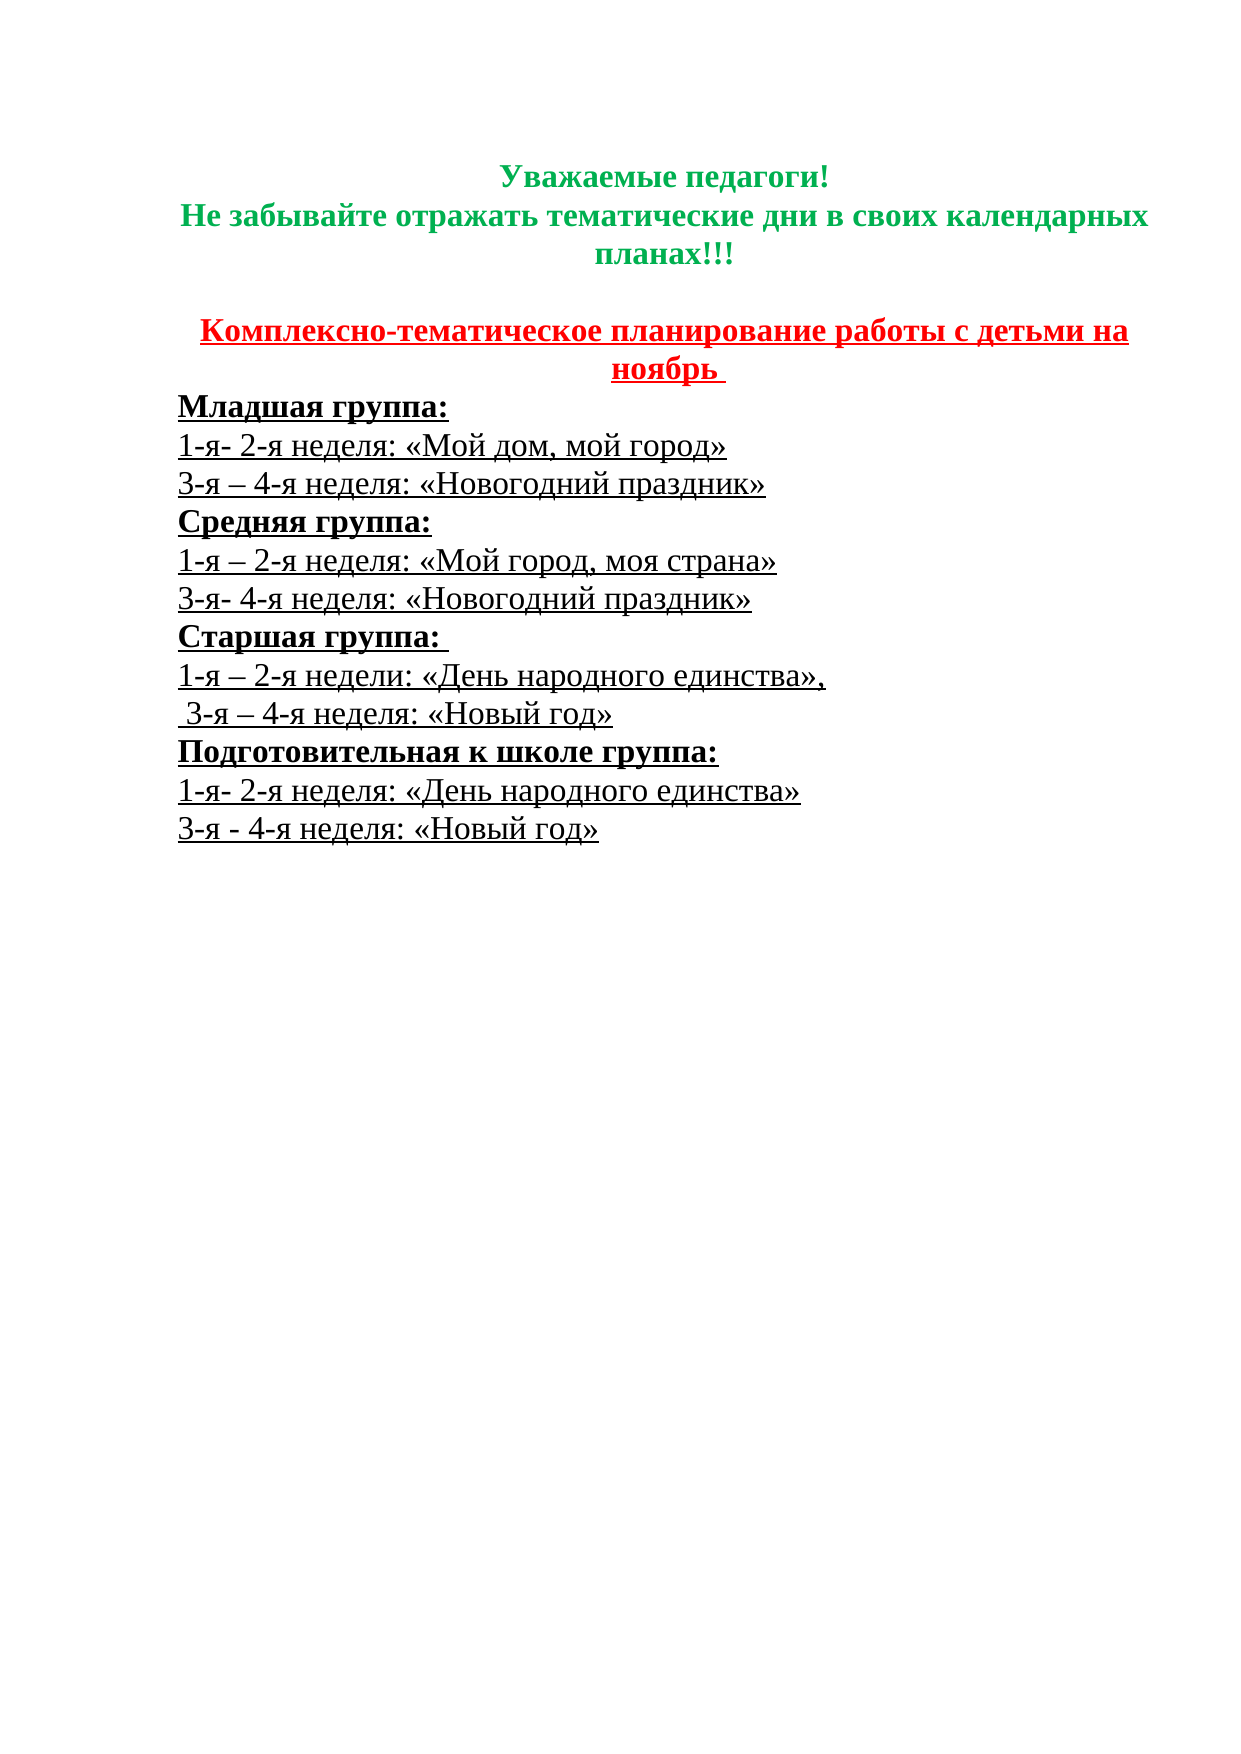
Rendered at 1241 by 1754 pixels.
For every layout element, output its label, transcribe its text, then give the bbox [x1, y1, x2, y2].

list 1-я – 2-я неделя: «Мой город, моя страна» [177, 540, 1152, 578]
list 3-я - 4-я неделя: «Новый год» [177, 808, 1152, 846]
text Уважаемые педагоги! [177, 156, 1152, 195]
list Подготовительная к школе группа: [177, 731, 1152, 770]
list 1-я- 2-я неделя: «День народного единства» [177, 770, 1152, 808]
list Старшая группа: [177, 616, 1152, 655]
list 1-я- 2-я неделя: «Мой дом, мой город» [177, 425, 1152, 463]
list Комплексно-тематическое планирование работы с детьми на ноябрь [177, 310, 1152, 386]
text Не забывайте отражать тематические дни в своих календарных планах!!! [177, 195, 1152, 271]
list 1-я – 2-я недели: «День народного единства», [177, 655, 1152, 693]
list 3-я – 4-я неделя: «Новый год» [177, 693, 1152, 731]
list 3-я – 4-я неделя: «Новогодний праздник» [177, 463, 1152, 501]
list 3-я- 4-я неделя: «Новогодний праздник» [177, 578, 1152, 616]
list Младшая группа: [177, 386, 1152, 425]
list Средняя группа: [177, 501, 1152, 540]
